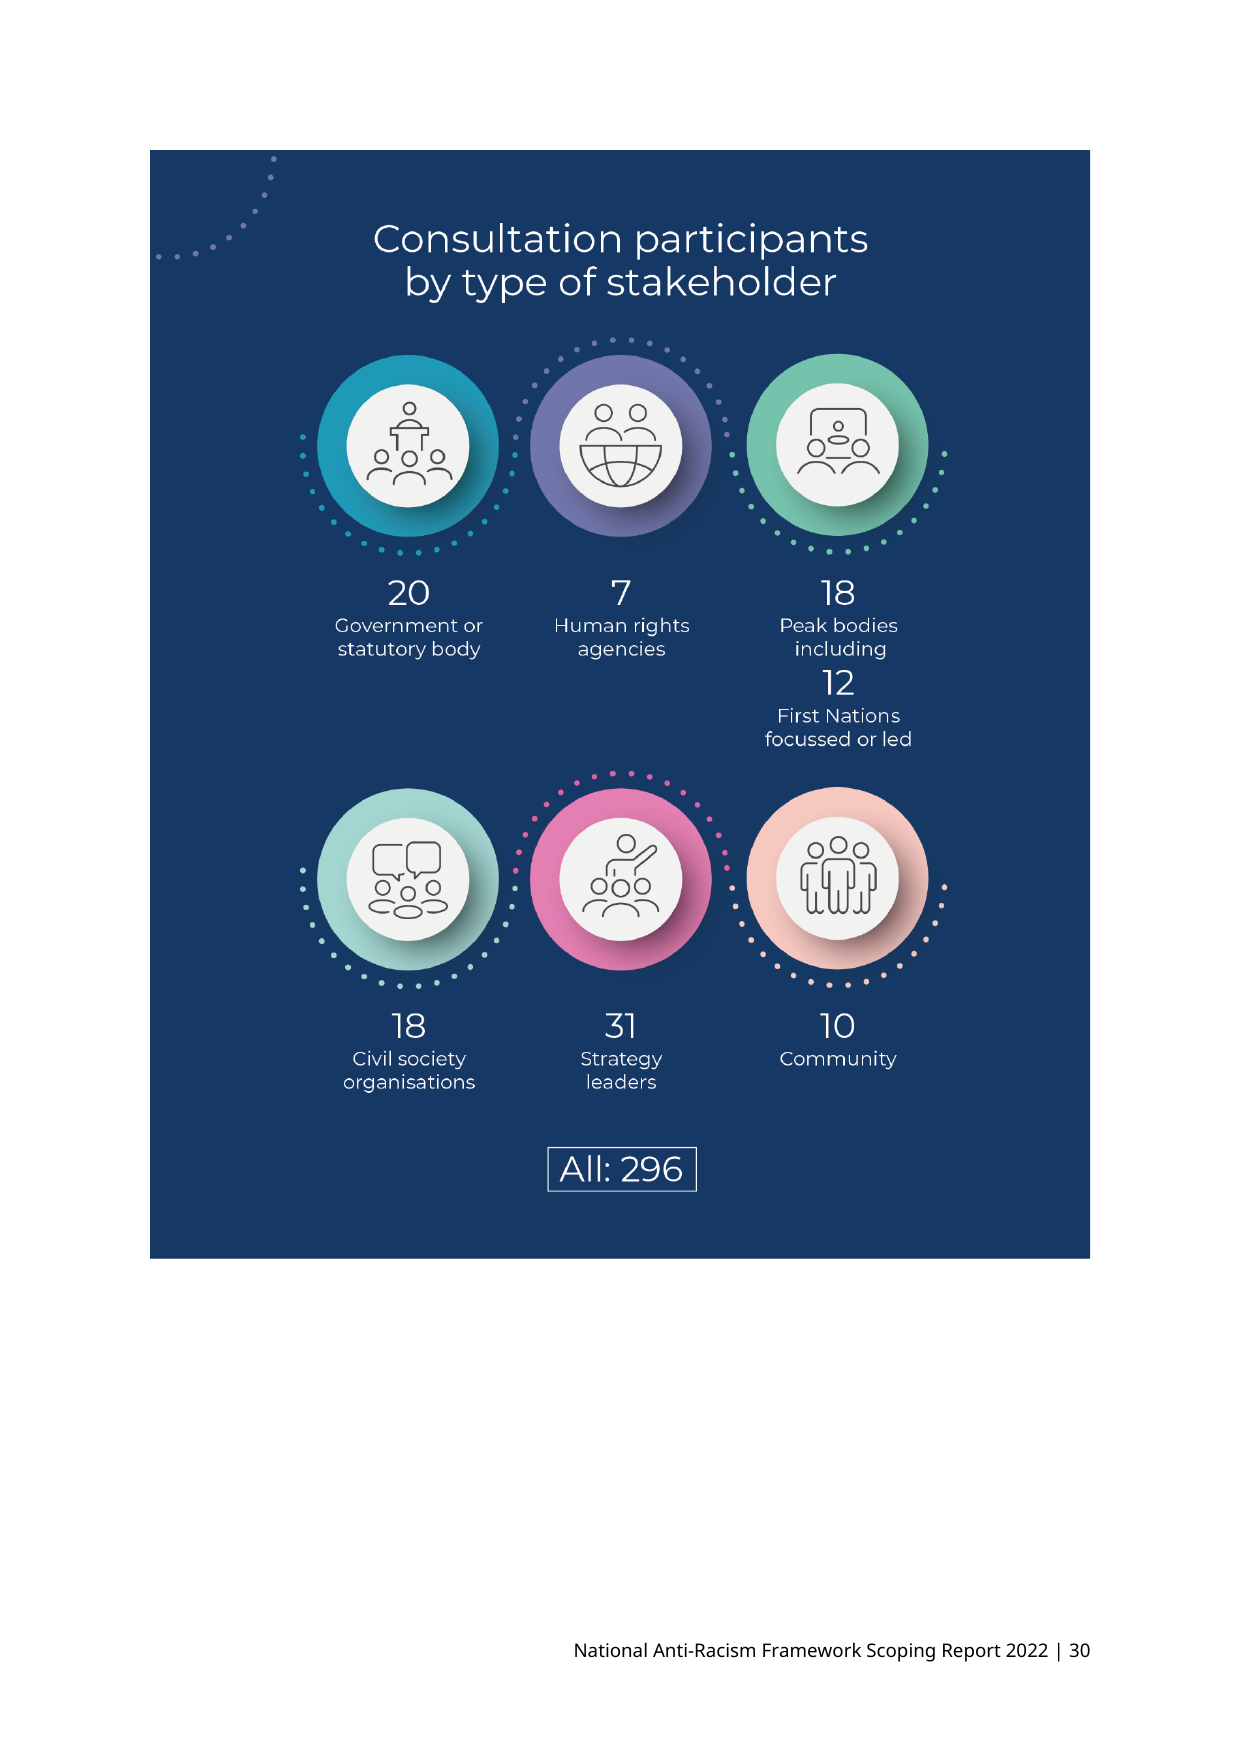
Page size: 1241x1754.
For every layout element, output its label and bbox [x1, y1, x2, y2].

picture [150, 150, 1091, 1259]
